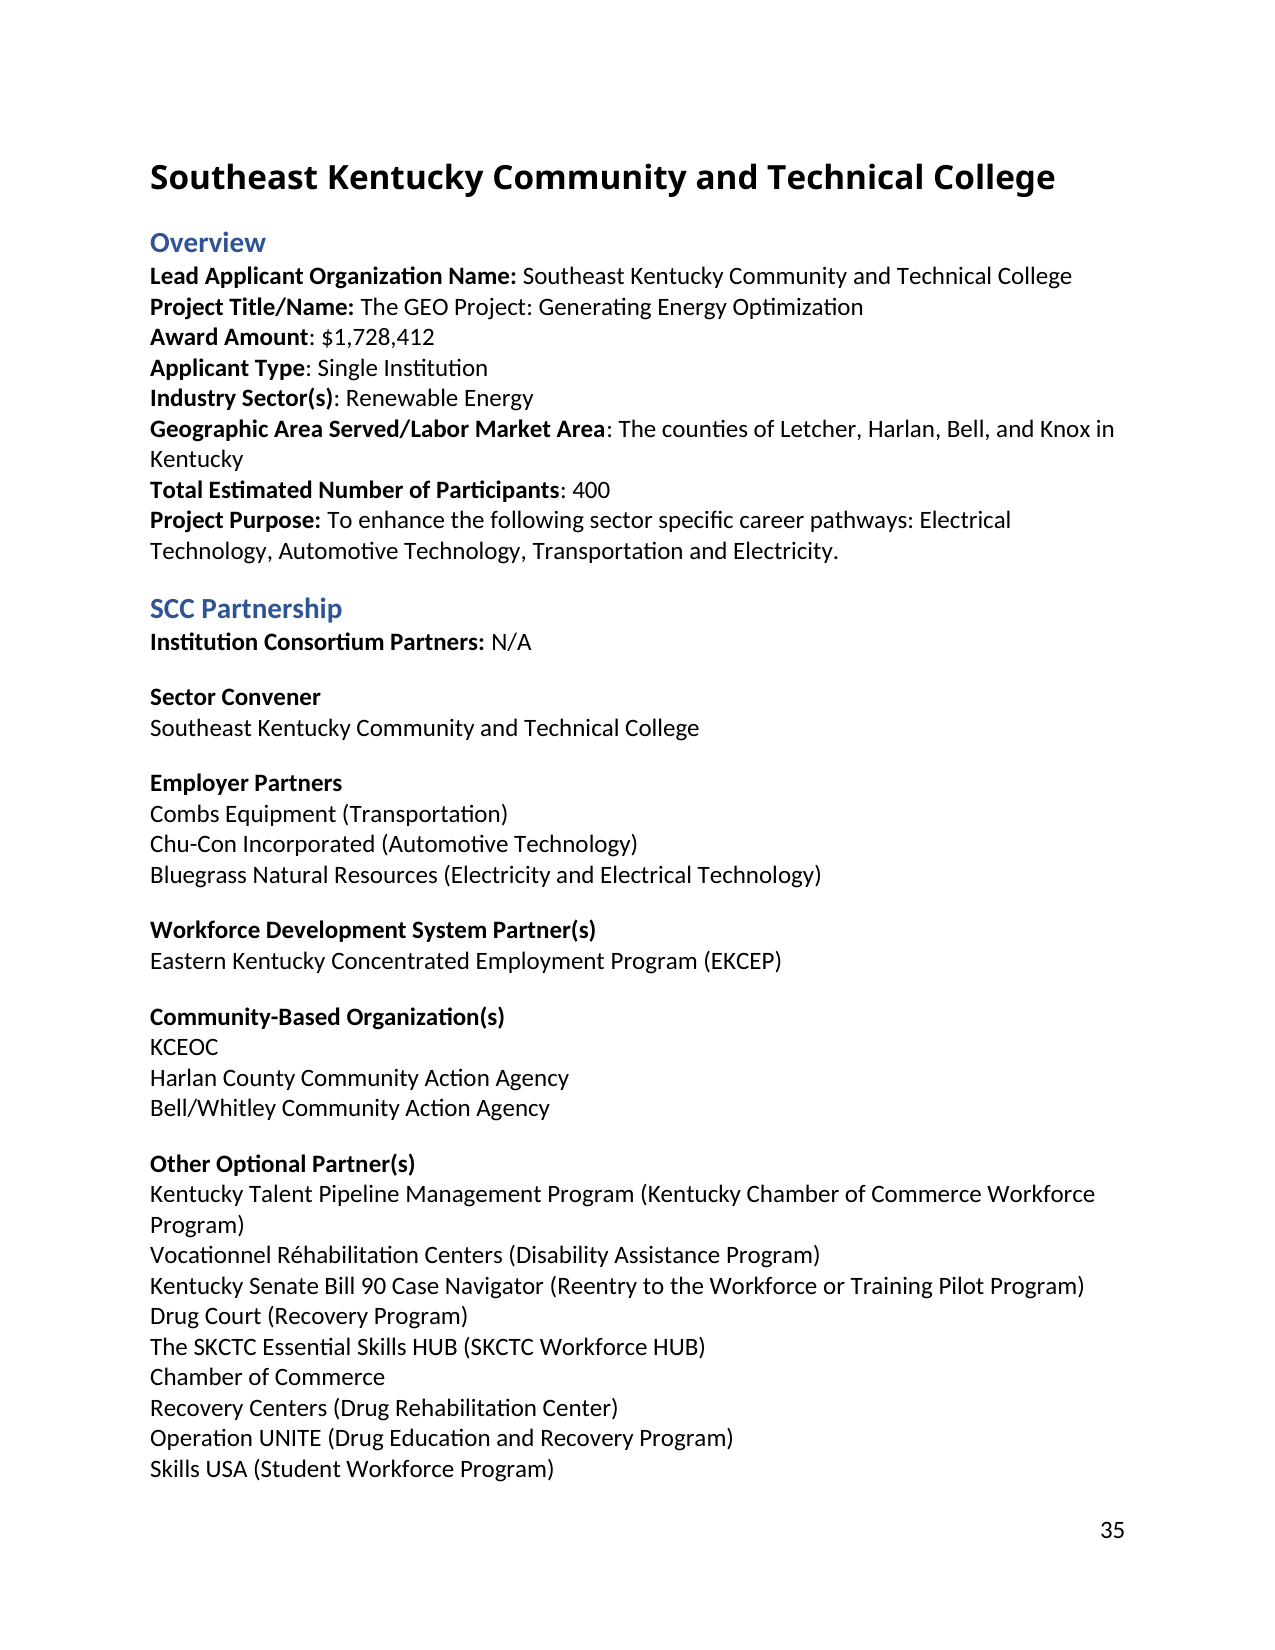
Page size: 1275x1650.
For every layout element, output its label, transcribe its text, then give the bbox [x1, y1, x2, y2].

text Kentucky Senate Bill 90 Case Navigator (Reentry to the Workforce or Training Pilot Program) [150, 1270, 1125, 1300]
text Total Estimated Number of Participants: 400 [150, 474, 1125, 504]
text Drug Court (Recovery Program) [150, 1300, 1125, 1331]
text Geographic Area Served/Labor Market Area: The counties of Letcher, Harlan, Bell, and Knox in [150, 413, 1125, 443]
text Southeast Kentucky Community and Technical College [150, 712, 1125, 743]
text Other Optional Partner(s) [150, 1148, 1125, 1178]
text Kentucky [150, 443, 1125, 474]
text Community-Based Organization(s) [150, 1001, 1125, 1031]
text Lead Applicant Organization Name: Southeast Kentucky Community and Technical College [150, 260, 1125, 291]
text Kentucky Talent Pipeline Management Program (Kentucky Chamber of Commerce Workforce Program) [150, 1178, 1125, 1239]
text Harlan County Community Action Agency [150, 1062, 1125, 1092]
subtitle Overview [150, 224, 1125, 260]
text Bluegrass Natural Resources (Electricity and Electrical Technology) [150, 859, 1125, 890]
text Vocationnel Réhabilitation Centers (Disability Assistance Program) [150, 1239, 1125, 1270]
subtitle SCC Partnership [150, 590, 1125, 626]
text Bell/Whitley Community Action Agency [150, 1092, 1125, 1123]
text Project Purpose: To enhance the following sector specific career pathways: Electrical Technology, Automotive Technology, Transportation and Electricity. [150, 504, 1125, 565]
text Combs Equipment (Transportation) [150, 798, 1125, 829]
text Sector Convener [150, 682, 1125, 712]
text Applicant Type: Single Institution [150, 352, 1125, 382]
text Recovery Centers (Drug Rehabilitation Center) [150, 1392, 1125, 1422]
text Employer Partners [150, 768, 1125, 798]
text Institution Consortium Partners: N/A [150, 626, 1125, 657]
text Chamber of Commerce [150, 1361, 1125, 1392]
text Project Title/Name: The GEO Project: Generating Energy Optimization [150, 291, 1125, 321]
text Eastern Kentucky Concentrated Employment Program (EKCEP) [150, 945, 1125, 976]
text Workforce Development System Partner(s) [150, 915, 1125, 945]
text Award Amount: $1,728,412 [150, 321, 1125, 352]
text KCEOC [150, 1031, 1125, 1062]
text Chu-Con Incorporated (Automotive Technology) [150, 829, 1125, 859]
text Industry Sector(s): Renewable Energy [150, 382, 1125, 413]
subtitle Southeast Kentucky Community and Technical College [150, 154, 1125, 199]
text Operation UNITE (Drug Education and Recovery Program) [150, 1422, 1125, 1453]
text Skills USA (Student Workforce Program) [150, 1453, 1125, 1483]
text The SKCTC Essential Skills HUB (SKCTC Workforce HUB) [150, 1331, 1125, 1361]
